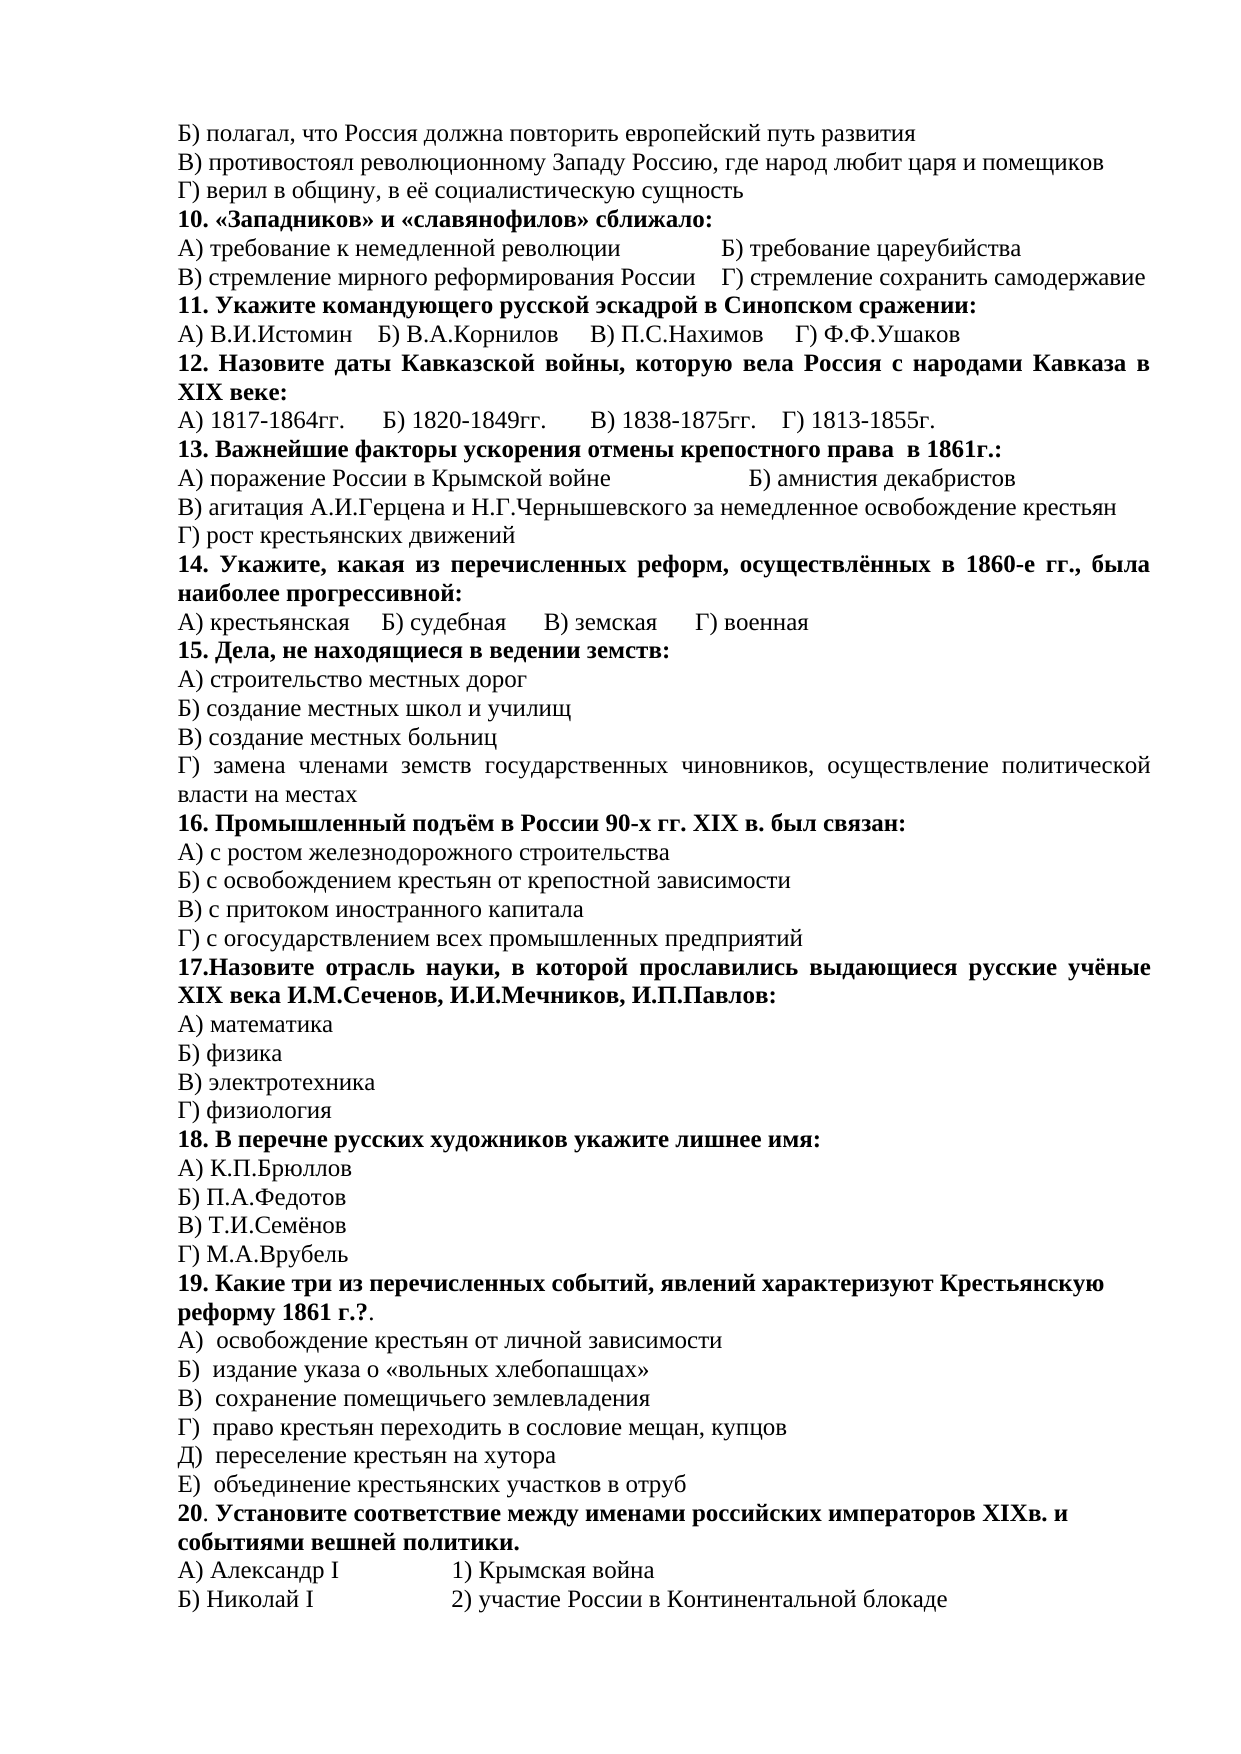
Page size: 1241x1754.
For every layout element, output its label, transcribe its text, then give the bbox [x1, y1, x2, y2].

text Б) издание указа о «вольных хлебопашцах» [177, 1354, 1152, 1383]
text В) противостоял революционному Западу Россию, где народ любит царя и помещиков [177, 147, 1152, 176]
text 13. Важнейшие факторы ускорения отмены крепостного права в 1861г.: [177, 434, 1152, 463]
text А) математика [177, 1009, 1152, 1038]
text А) требование к немедленной революции Б) требование цареубийства [177, 233, 1152, 262]
text А) с ростом железнодорожного строительства [177, 837, 1152, 866]
text Г) физиология [177, 1096, 1152, 1124]
text В) с притоком иностранного капитала [177, 894, 1152, 923]
text Г) право крестьян переходить в сословие мещан, купцов [177, 1412, 1152, 1441]
text Б) создание местных школ и училищ [177, 693, 1152, 722]
text 17.Назовите отрасль науки, в которой прославились выдающиеся русские учёные XIX века И.М.Сеченов, И.И.Мечников, И.П.Павлов: [177, 952, 1152, 1009]
text 18. В перечне русских художников укажите лишнее имя: [177, 1124, 1152, 1153]
text Д) переселение крестьян на хутора [177, 1441, 1152, 1469]
text Б) Николай I 2) участие России в Континентальной блокаде [177, 1584, 1152, 1613]
text Е) объединение крестьянских участков в отруб [177, 1469, 1152, 1498]
text 10. «Западников» и «славянофилов» сближало: [177, 204, 1152, 233]
text А) 1817-1864гг. Б) 1820-1849гг. В) 1838-1875гг. Г) 1813-1855г. [177, 406, 1152, 434]
text 19. Какие три из перечисленных событий, явлений характеризуют Крестьянскую реформу 1861 г.?. [177, 1268, 1152, 1326]
text 12. Назовите даты Кавказской войны, которую вела Россия с народами Кавказа в XIX веке: [177, 348, 1152, 406]
text Г) с огосударствлением всех промышленных предприятий [177, 923, 1152, 952]
text 16. Промышленный подъём в России 90-х гг. XIX в. был связан: [177, 808, 1152, 837]
text В) создание местных больниц [177, 722, 1152, 751]
text Г) рост крестьянских движений [177, 521, 1152, 549]
text А) освобождение крестьян от личной зависимости [177, 1326, 1152, 1354]
text Б) физика [177, 1038, 1152, 1067]
text 15. Дела, не находящиеся в ведении земств: [177, 636, 1152, 664]
text 20. Установите соответствие между именами российских императоров XIХв. и событиями вешней политики. [177, 1498, 1152, 1556]
text А) К.П.Брюллов [177, 1153, 1152, 1182]
text 11. Укажите командующего русской эскадрой в Синопском сражении: [177, 291, 1152, 319]
text Г) верил в общину, в её социалистическую сущность [177, 176, 1152, 204]
text В) сохранение помещичьего землевладения [177, 1383, 1152, 1412]
text А) крестьянская Б) судебная В) земская Г) военная [177, 607, 1152, 636]
text А) Александр I 1) Крымская война [177, 1556, 1152, 1584]
text В) агитация А.И.Герцена и Н.Г.Чернышевского за немедленное освобождение крестьян [177, 492, 1152, 521]
text В) Т.И.Семёнов [177, 1211, 1152, 1239]
text В) стремление мирного реформирования России Г) стремление сохранить самодержавие [177, 262, 1152, 291]
text В) электротехника [177, 1067, 1152, 1096]
text Б) П.А.Федотов [177, 1182, 1152, 1211]
text Б) полагал, что Россия должна повторить европейский путь развития [177, 118, 1152, 147]
text Г) М.А.Врубель [177, 1239, 1152, 1268]
text А) В.И.Истомин Б) В.А.Корнилов В) П.С.Нахимов Г) Ф.Ф.Ушаков [177, 319, 1152, 348]
text 14. Укажите, какая из перечисленных реформ, осуществлённых в 1860-е гг., была наиболее прогрессивной: [177, 549, 1152, 607]
text Б) с освобождением крестьян от крепостной зависимости [177, 866, 1152, 894]
text А) строительство местных дорог [177, 664, 1152, 693]
text А) поражение России в Крымской войне Б) амнистия декабристов [177, 463, 1152, 492]
text Г) замена членами земств государственных чиновников, осуществление политической власти на местах [177, 751, 1152, 808]
